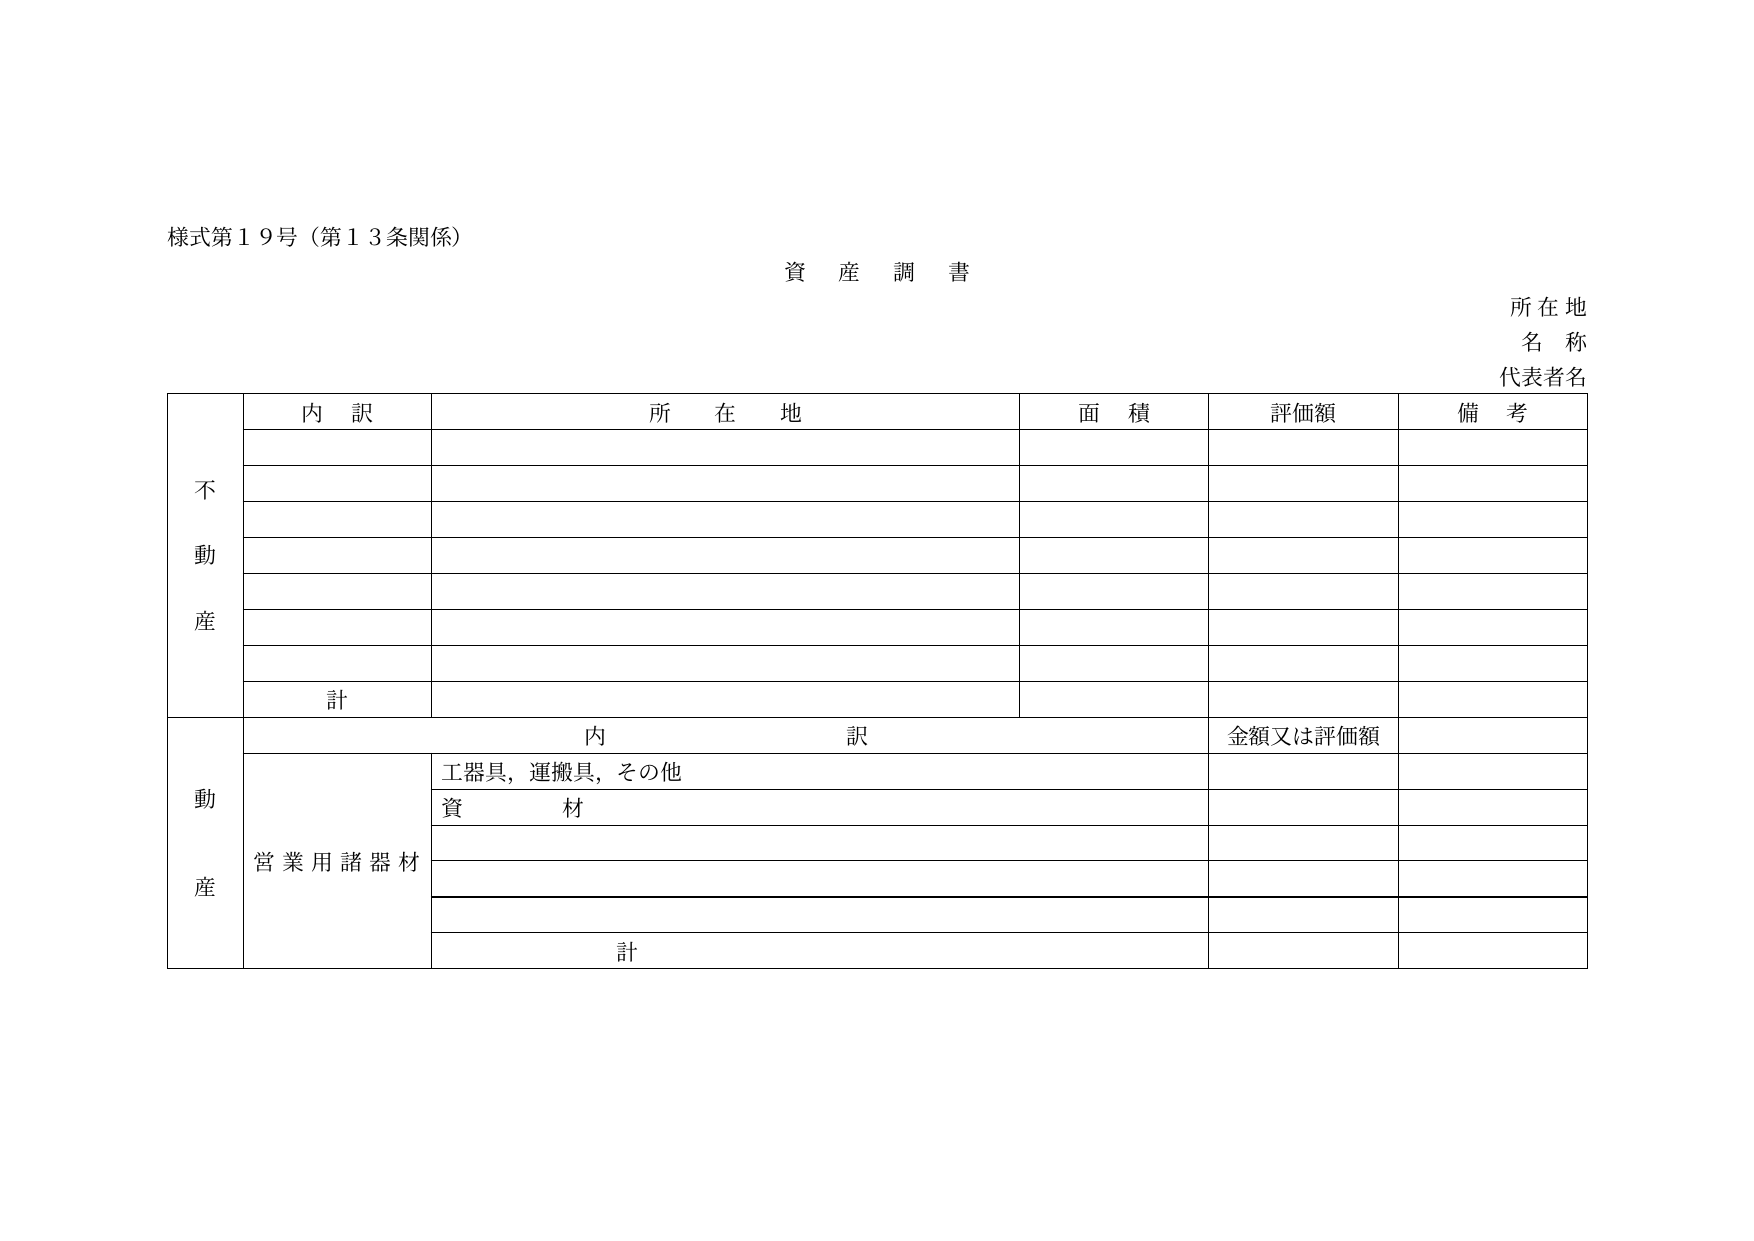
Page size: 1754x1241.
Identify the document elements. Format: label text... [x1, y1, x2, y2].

table_cell [1399, 826, 1587, 860]
table_cell [244, 574, 431, 609]
table_header 面積 [1020, 394, 1208, 429]
table_cell [244, 466, 431, 501]
table_header 評価額 [1209, 394, 1398, 429]
table_header 不動産 [168, 394, 243, 717]
table_cell [1020, 538, 1208, 573]
table_cell [432, 430, 1019, 465]
table_cell [1399, 610, 1587, 645]
table_cell [1209, 861, 1398, 896]
table_cell [1399, 502, 1587, 537]
table_cell [244, 610, 431, 645]
table_cell 営業用諸器材 [244, 754, 431, 968]
table_cell [244, 430, 431, 465]
table_cell 金額又は評価額 [1209, 718, 1398, 753]
table_cell [1399, 430, 1587, 465]
table_cell [432, 574, 1019, 609]
table_cell [1209, 933, 1398, 968]
table_cell [1399, 718, 1587, 753]
table_cell [1399, 933, 1587, 968]
table_header 内訳 [244, 394, 431, 429]
table_cell [1399, 682, 1587, 717]
table_cell [1209, 646, 1398, 681]
table_cell [244, 538, 431, 573]
table_cell [1209, 754, 1398, 788]
table_cell [1399, 861, 1587, 896]
table_cell [432, 682, 1019, 717]
text 様式第１９号（第１３条関係） [167, 219, 1587, 254]
table_cell [1020, 574, 1208, 609]
table_cell [1399, 466, 1587, 501]
table_cell [1020, 502, 1208, 537]
table_cell [1209, 610, 1398, 645]
table_cell [1020, 682, 1208, 717]
table_cell [1209, 898, 1398, 932]
table_cell [1399, 790, 1587, 824]
table_cell [1209, 538, 1398, 573]
table_cell [1399, 538, 1587, 573]
table_cell [1020, 430, 1208, 465]
table_cell [432, 898, 1208, 932]
table_cell [1020, 466, 1208, 501]
table_cell [432, 646, 1019, 681]
table_header 備考 [1399, 394, 1587, 429]
table_cell [244, 502, 431, 537]
table_cell [1020, 610, 1208, 645]
table_cell [1399, 754, 1587, 788]
text 所在地 [167, 288, 1587, 323]
table_cell [432, 826, 1208, 860]
table_cell [432, 466, 1019, 501]
table_cell [1399, 646, 1587, 681]
text 代表者名 [167, 358, 1587, 393]
table_cell [1209, 682, 1398, 717]
table_cell 動産 [168, 718, 243, 968]
table_cell [1209, 574, 1398, 609]
table_cell [432, 538, 1019, 573]
table_cell [1020, 646, 1208, 681]
table_cell [1209, 826, 1398, 860]
table_cell [432, 502, 1019, 537]
table_cell [432, 861, 1208, 896]
table_header 所在地 [432, 394, 1019, 429]
table_cell [1209, 502, 1398, 537]
table_cell [244, 646, 431, 681]
table_cell 計 [244, 682, 431, 717]
table_cell [1399, 574, 1587, 609]
text 資産調書 [167, 254, 1587, 288]
table_cell [1209, 466, 1398, 501]
table_cell 内訳 [244, 718, 1208, 753]
text 名称 [167, 323, 1587, 358]
table_cell 計 [432, 933, 1208, 968]
table_cell [432, 610, 1019, 645]
table_cell [1209, 790, 1398, 824]
table_cell [1399, 898, 1587, 932]
table_cell 工器具，運搬具，その他 [432, 754, 1208, 788]
table_cell 資材 [432, 790, 1208, 824]
table_cell [1209, 430, 1398, 465]
